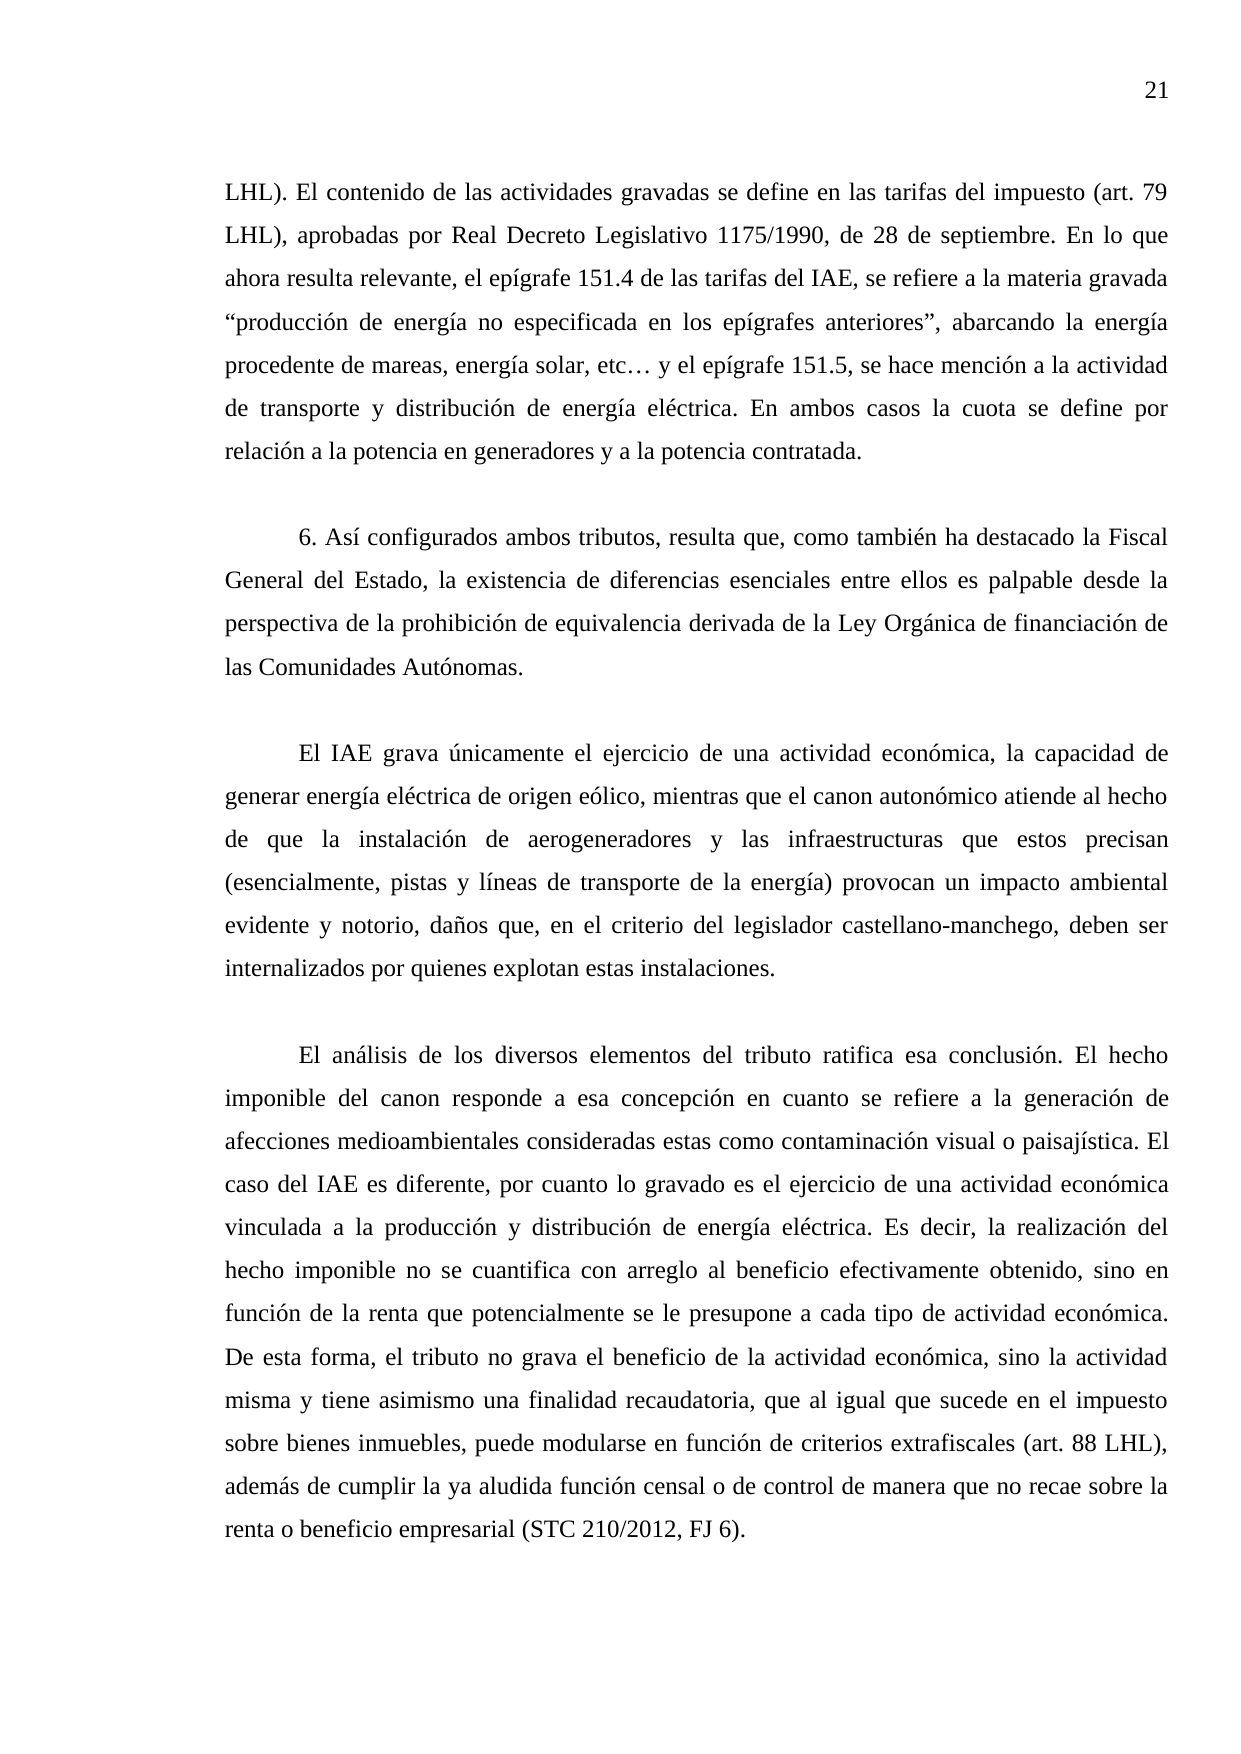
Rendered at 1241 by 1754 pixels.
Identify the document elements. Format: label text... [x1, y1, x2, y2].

text 6. Así configurados ambos tributos, resulta que, como también ha destacado la Fiscal General del Estado, la existencia de diferencias esenciales entre ellos es palpable desde la perspectiva de la prohibición de equivalencia derivada de la Ley Orgánica de financiación de las Comunidades Autónomas. [224, 522, 1169, 680]
text El análisis de los diversos elementos del tributo ratifica esa conclusión. El hecho imponible del canon responde a esa concepción en cuanto se refiere a la generación de afecciones medioambientales consideradas estas como contaminación visual o paisajística. El caso del IAE es diferente, por cuanto lo gravado es el ejercicio de una actividad económica vinculada a la producción y distribución de energía eléctrica. Es decir, la realización del hecho imponible no se cuantifica con arreglo al beneficio efectivamente obtenido, sino en función de la renta que potencialmente se le presupone a cada tipo de actividad económica. De esta forma, el tributo no grava el beneficio de la actividad económica, sino la actividad misma y tiene asimismo una finalidad recaudatoria, que al igual que sucede en el impuesto sobre bienes inmuebles, puede modularse en función de criterios extrafiscales (art. 88 LHL), además de cumplir la ya aludida función censal o de control de manera que no recae sobre la renta o beneficio empresarial (STC 210/2012, FJ 6). [224, 1040, 1169, 1543]
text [224, 177, 1169, 465]
text El IAE grava únicamente el ejercicio de una actividad económica, la capacidad de generar energía eléctrica de origen eólico, mientras que el canon autonómico atiende al hecho de que la instalación de aerogeneradores y las infraestructuras que estos precisan (esencialmente, pistas y líneas de transporte de la energía) provocan un impacto ambiental evidente y notorio, daños que, en el criterio del legislador castellano-manchego, deben ser internalizados por quienes explotan estas instalaciones. [224, 738, 1169, 982]
